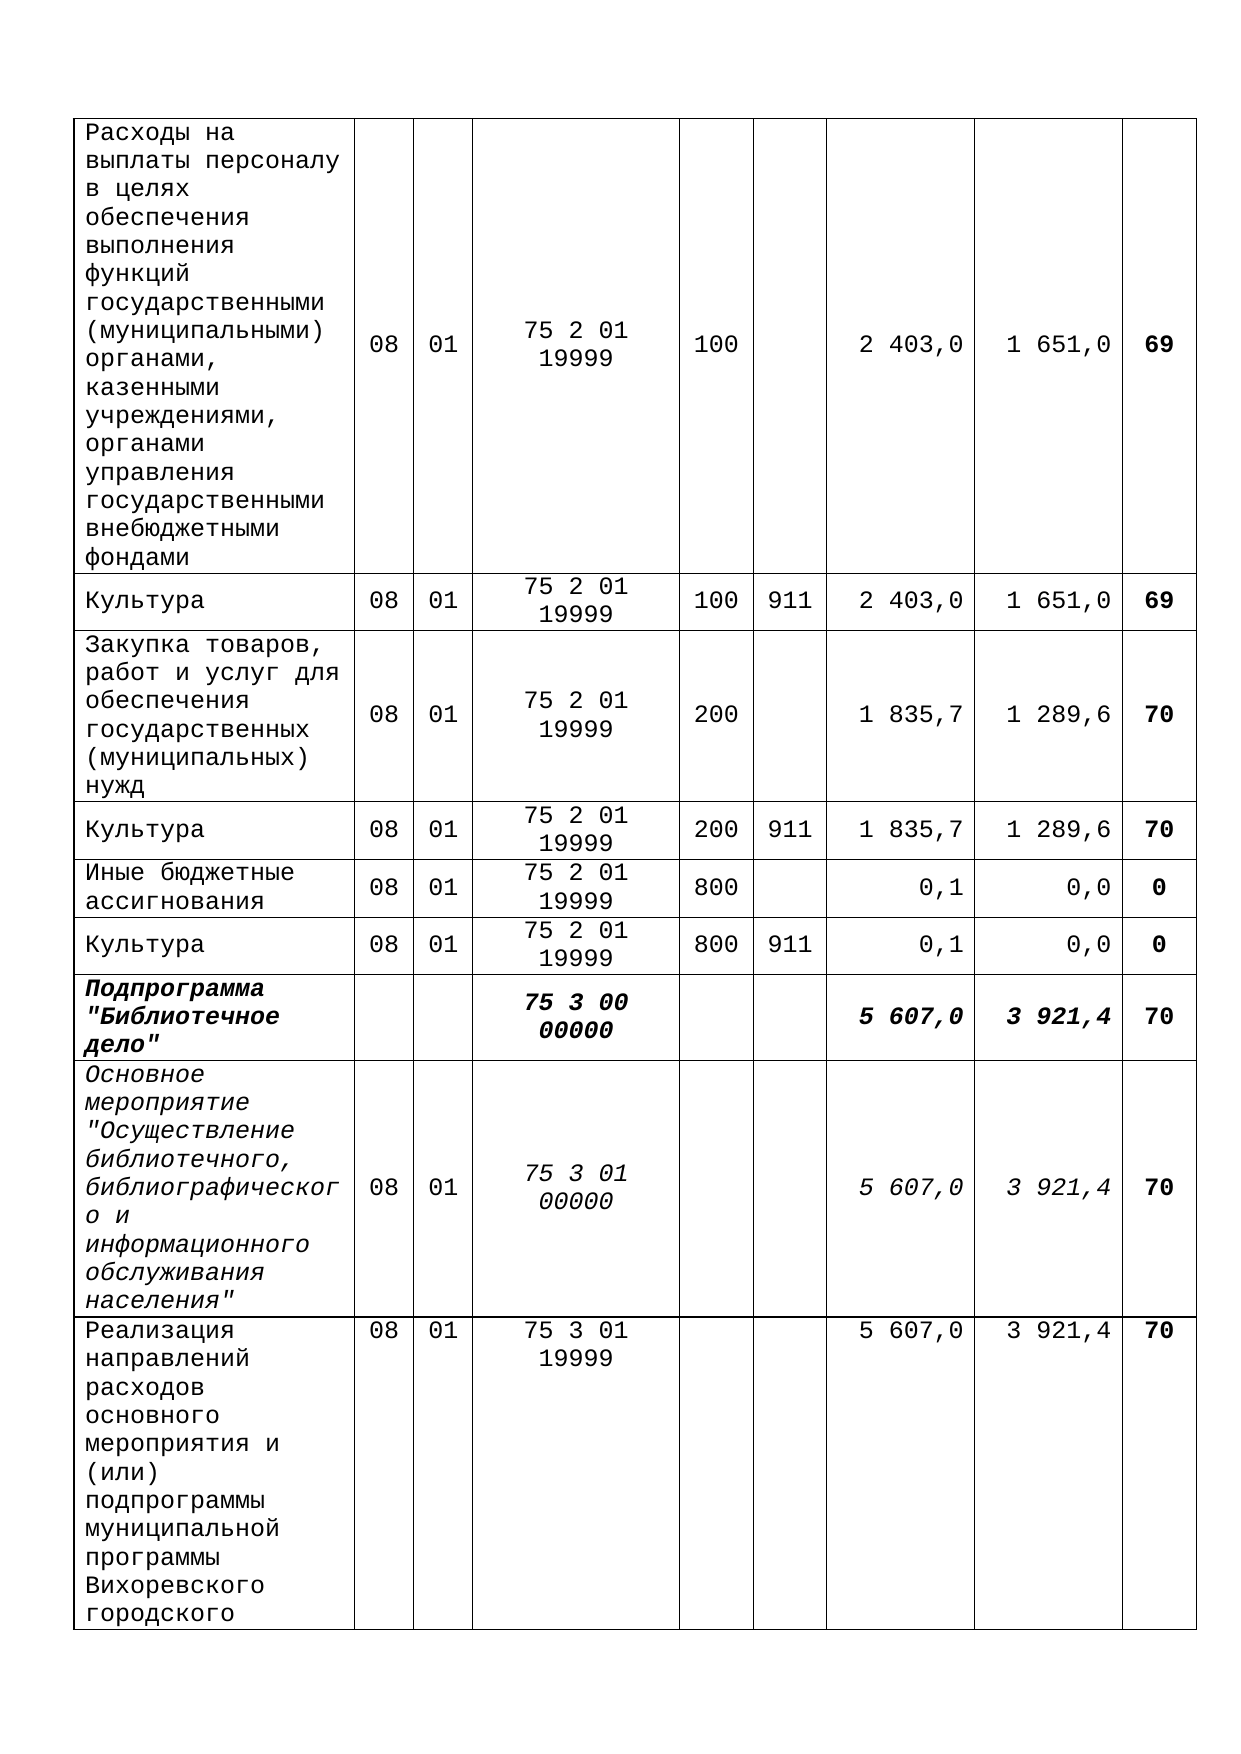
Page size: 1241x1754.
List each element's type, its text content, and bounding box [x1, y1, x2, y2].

table_cell 01 [414, 802, 472, 859]
table_cell 911 [754, 802, 826, 859]
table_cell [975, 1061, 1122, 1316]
table_cell 0,0 [975, 860, 1122, 917]
table_cell [414, 975, 472, 1060]
table_cell 69 [1123, 119, 1196, 572]
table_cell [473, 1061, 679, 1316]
table_cell 75 2 01 19999 [473, 860, 679, 917]
table_cell [754, 631, 826, 801]
table_cell 70 [1123, 631, 1196, 801]
table_cell 100 [680, 119, 753, 572]
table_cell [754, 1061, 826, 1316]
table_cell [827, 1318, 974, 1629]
table_cell 100 [680, 574, 753, 630]
table_cell Культура [75, 918, 354, 974]
table_cell 5 607,0 [827, 975, 974, 1060]
table_cell 3 921,4 [975, 975, 1122, 1060]
table_cell 0,1 [827, 860, 974, 917]
table_cell [355, 975, 413, 1060]
table_cell 1 651,0 [975, 119, 1122, 572]
table_cell 800 [680, 860, 753, 917]
table_cell 75 2 01 19999 [473, 918, 679, 974]
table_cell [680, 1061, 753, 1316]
table_cell [754, 975, 826, 1060]
table_cell 0,0 [975, 918, 1122, 974]
table_cell 70 [1123, 802, 1196, 859]
table_cell 911 [754, 918, 826, 974]
table_cell Культура [75, 574, 354, 630]
table_cell 08 [355, 574, 413, 630]
table_cell Культура [75, 802, 354, 859]
table_cell 1 651,0 [975, 574, 1122, 630]
table_cell 2 403,0 [827, 574, 974, 630]
table_cell 0 [1123, 918, 1196, 974]
table_cell 01 [414, 918, 472, 974]
table_cell 75 2 01 19999 [473, 574, 679, 630]
table_cell 01 [414, 860, 472, 917]
table_cell Закупка товаров, работ и услуг для обеспечения государственных (муниципальных) нужд [75, 631, 354, 801]
table_cell 0 [1123, 860, 1196, 917]
table_cell 1 835,7 [827, 631, 974, 801]
table_cell 75 3 00 00000 [473, 975, 679, 1060]
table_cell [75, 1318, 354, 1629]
table_cell 75 2 01 19999 [473, 802, 679, 859]
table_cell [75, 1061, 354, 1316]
table_cell 69 [1123, 574, 1196, 630]
table_cell [754, 119, 826, 572]
table_cell 200 [680, 802, 753, 859]
table_cell 01 [414, 631, 472, 801]
table_cell 01 [414, 574, 472, 630]
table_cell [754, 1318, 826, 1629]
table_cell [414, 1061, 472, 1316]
table_cell 1 835,7 [827, 802, 974, 859]
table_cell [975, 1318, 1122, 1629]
table_cell 1 289,6 [975, 631, 1122, 801]
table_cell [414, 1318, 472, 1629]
table_cell 08 [355, 860, 413, 917]
table_cell [680, 975, 753, 1060]
table_cell Расходы на выплаты персоналу в целях обеспечения выполнения функций государственными (муниципальными) органами, казенными учреждениями, органами управления государственными внебюджетными фондами [75, 119, 354, 572]
table_cell 2 403,0 [827, 119, 974, 572]
table_cell 800 [680, 918, 753, 974]
table_cell 75 2 01 19999 [473, 119, 679, 572]
table_cell [754, 860, 826, 917]
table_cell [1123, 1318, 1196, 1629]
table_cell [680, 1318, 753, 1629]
table_cell 08 [355, 631, 413, 801]
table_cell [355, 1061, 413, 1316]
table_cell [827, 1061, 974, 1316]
table_cell 75 2 01 19999 [473, 631, 679, 801]
table_cell 0,1 [827, 918, 974, 974]
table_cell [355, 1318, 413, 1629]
table_cell 08 [355, 918, 413, 974]
table_cell 1 289,6 [975, 802, 1122, 859]
table_cell 08 [355, 119, 413, 572]
table_cell 70 [1123, 975, 1196, 1060]
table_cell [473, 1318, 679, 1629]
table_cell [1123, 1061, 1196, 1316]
table_cell 911 [754, 574, 826, 630]
table_cell 08 [355, 802, 413, 859]
table_cell 200 [680, 631, 753, 801]
table_cell Подпрограмма "Библиотечное дело" [75, 975, 354, 1060]
table_cell Иные бюджетные ассигнования [75, 860, 354, 917]
table_cell 01 [414, 119, 472, 572]
